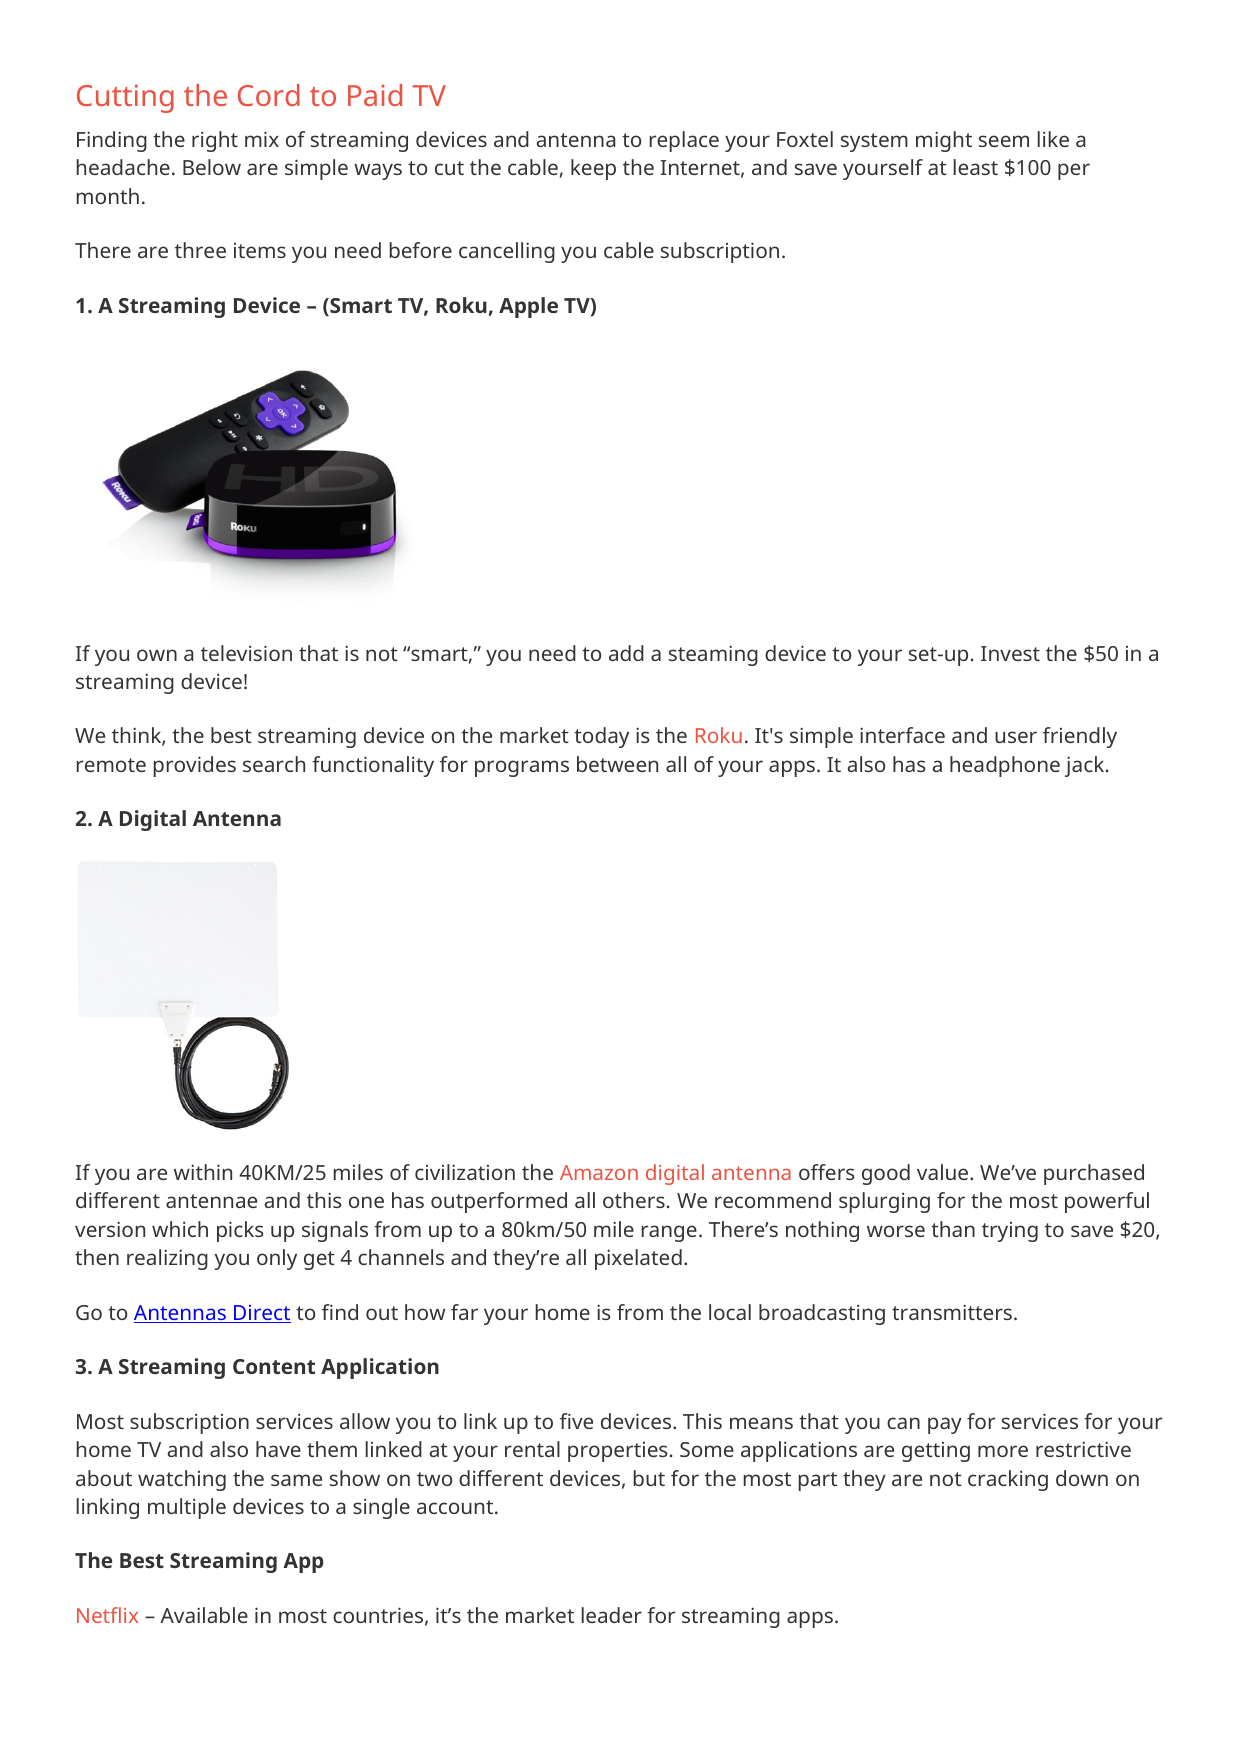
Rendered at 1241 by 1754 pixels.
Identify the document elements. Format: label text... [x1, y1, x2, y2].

picture [75, 345, 428, 613]
text 1. A Streaming Device – (Smart TV, Roku, Apple TV) [75, 291, 1165, 319]
text There are three items you need before cancelling you cable subscription. [75, 236, 1165, 265]
text Finding the right mix of streaming devices and antenna to replace your Foxtel system might seem like a headache. Below are simple ways to cut the cable, keep the Internet, and save yourself at least $100 per month. [75, 125, 1165, 210]
text We think, the best streaming device on the market today is the Roku. It's simple interface and user friendly remote provides search functionality for programs between all of your apps. It also has a headphone jack. [75, 722, 1165, 778]
text If you are within 40KM/25 miles of civilization the Amazon digital antenna offers good value. We’ve purchased different antennae and this one has outperformed all others. We recommend splurging for the most powerful version which picks up signals from up to a 80km/50 mile range. There’s nothing worse than trying to save $20, then realizing you only get 4 channels and they’re all pixelated. [75, 1158, 1165, 1272]
text Most subscription services allow you to link up to five devices. This means that you can pay for services for your home TV and also have them linked at your rental properties. Some applications are getting more restrictive about watching the same show on two different devices, but for the most part they are not cracking down on linking multiple devices to a single account. [75, 1407, 1165, 1521]
text 2. A Digital Antenna [75, 804, 1165, 833]
text 3. A Streaming Content Application [75, 1352, 1165, 1381]
text If you own a television that is not “smart,” you need to add a steaming device to your set-up. Invest the $50 in a streaming device! [75, 639, 1165, 696]
text Go to Antennas Direct to find out how far your home is from the local broadcasting transmitters. [75, 1298, 1165, 1326]
text Cutting the Cord to Paid TV [75, 75, 1165, 115]
text Netflix – Available in most countries, it’s the market leader for streaming apps. [75, 1601, 1165, 1629]
picture [75, 859, 290, 1132]
text The Best Streaming App [75, 1547, 1165, 1575]
